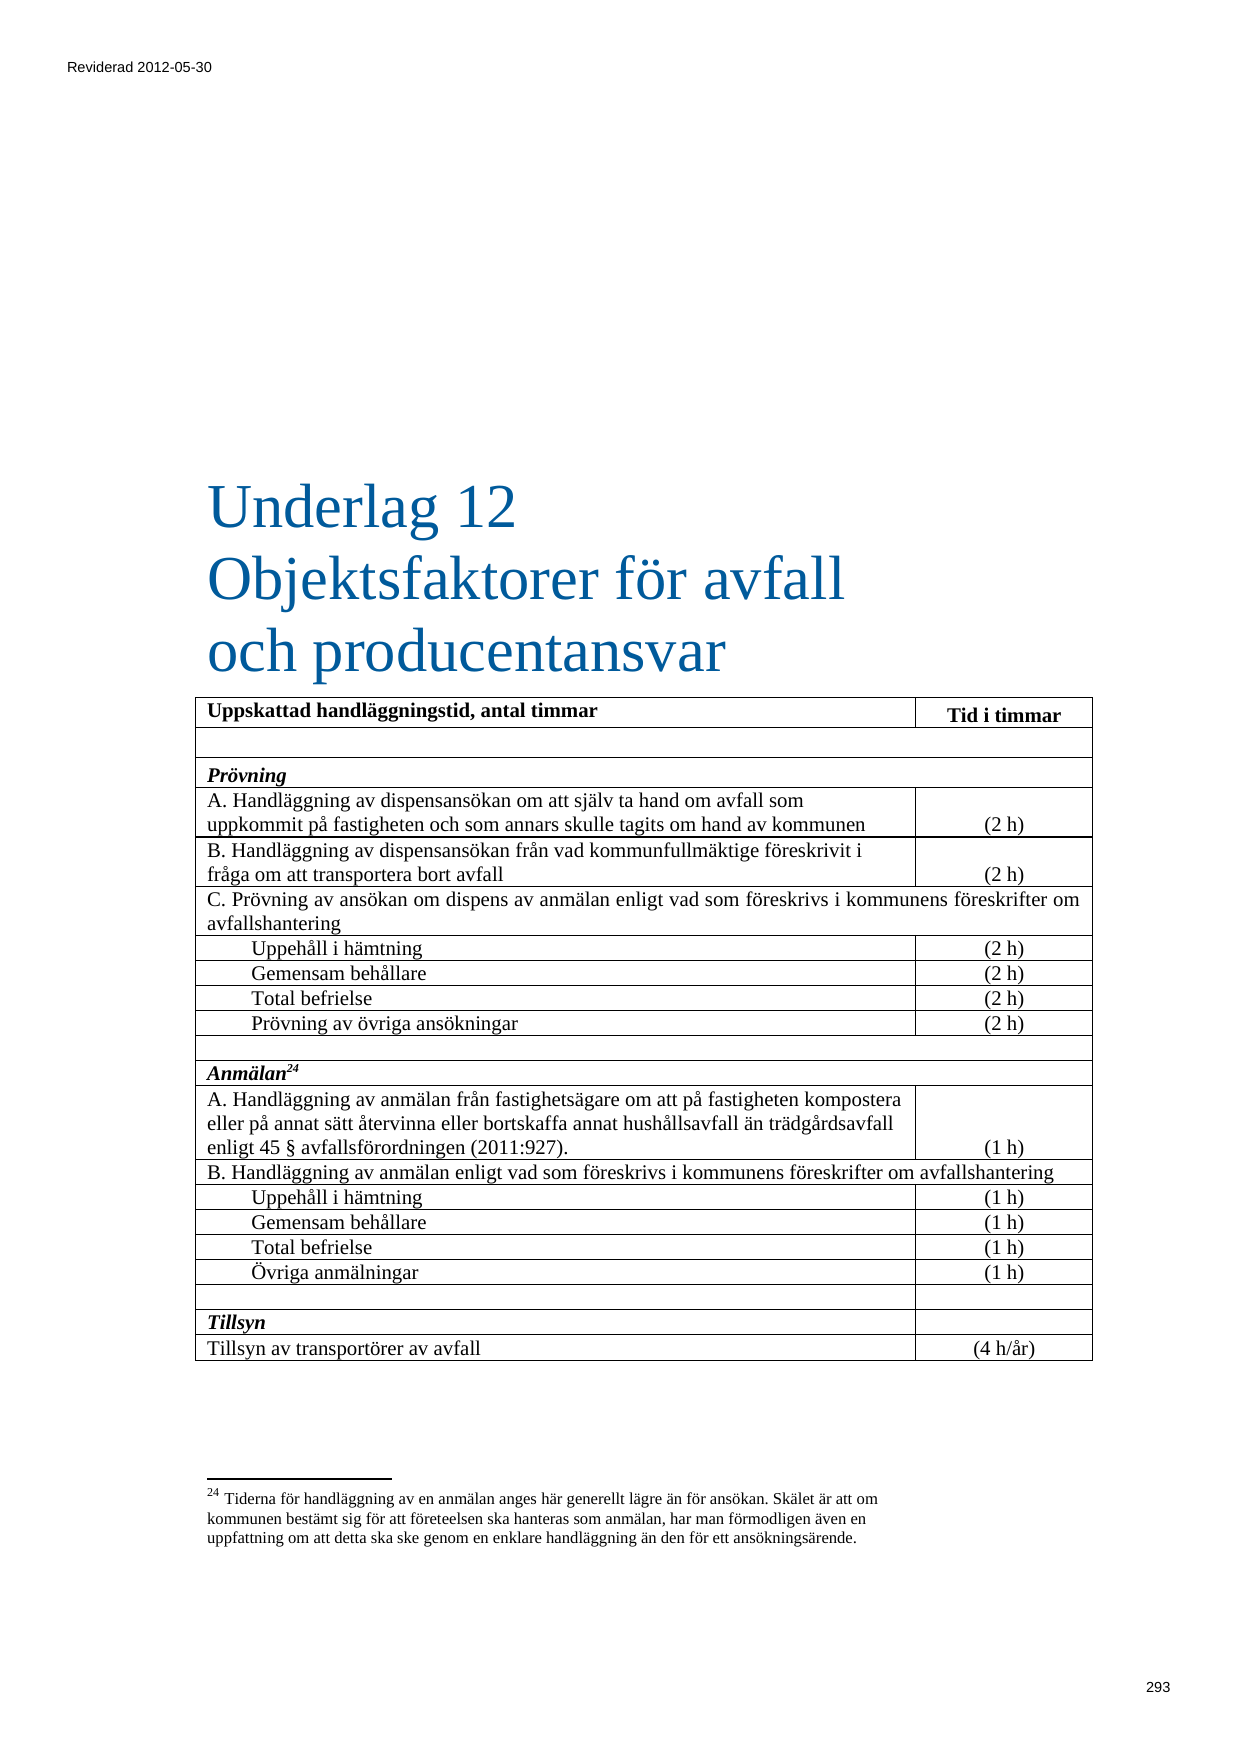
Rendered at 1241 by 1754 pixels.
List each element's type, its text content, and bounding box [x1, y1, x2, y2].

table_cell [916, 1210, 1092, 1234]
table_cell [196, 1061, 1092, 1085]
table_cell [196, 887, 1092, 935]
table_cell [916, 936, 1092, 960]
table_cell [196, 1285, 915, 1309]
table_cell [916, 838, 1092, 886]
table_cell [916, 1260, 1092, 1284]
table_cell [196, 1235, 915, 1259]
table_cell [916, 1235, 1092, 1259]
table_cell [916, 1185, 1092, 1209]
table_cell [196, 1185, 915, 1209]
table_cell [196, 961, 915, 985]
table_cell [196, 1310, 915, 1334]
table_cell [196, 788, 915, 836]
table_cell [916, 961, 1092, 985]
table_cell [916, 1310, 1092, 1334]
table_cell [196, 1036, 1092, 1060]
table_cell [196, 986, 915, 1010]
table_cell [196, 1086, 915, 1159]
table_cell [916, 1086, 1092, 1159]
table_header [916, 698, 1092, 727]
subtitle Underlag 12 Objektsfaktorer för avfall och producentansvar [207, 469, 945, 685]
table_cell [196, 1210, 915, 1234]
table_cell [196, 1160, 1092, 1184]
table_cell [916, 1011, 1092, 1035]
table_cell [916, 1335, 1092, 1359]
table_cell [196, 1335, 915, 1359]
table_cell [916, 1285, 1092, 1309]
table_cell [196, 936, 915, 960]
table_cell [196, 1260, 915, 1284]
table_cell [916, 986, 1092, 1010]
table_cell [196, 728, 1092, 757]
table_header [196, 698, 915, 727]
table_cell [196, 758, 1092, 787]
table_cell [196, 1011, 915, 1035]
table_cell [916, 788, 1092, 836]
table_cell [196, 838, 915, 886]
